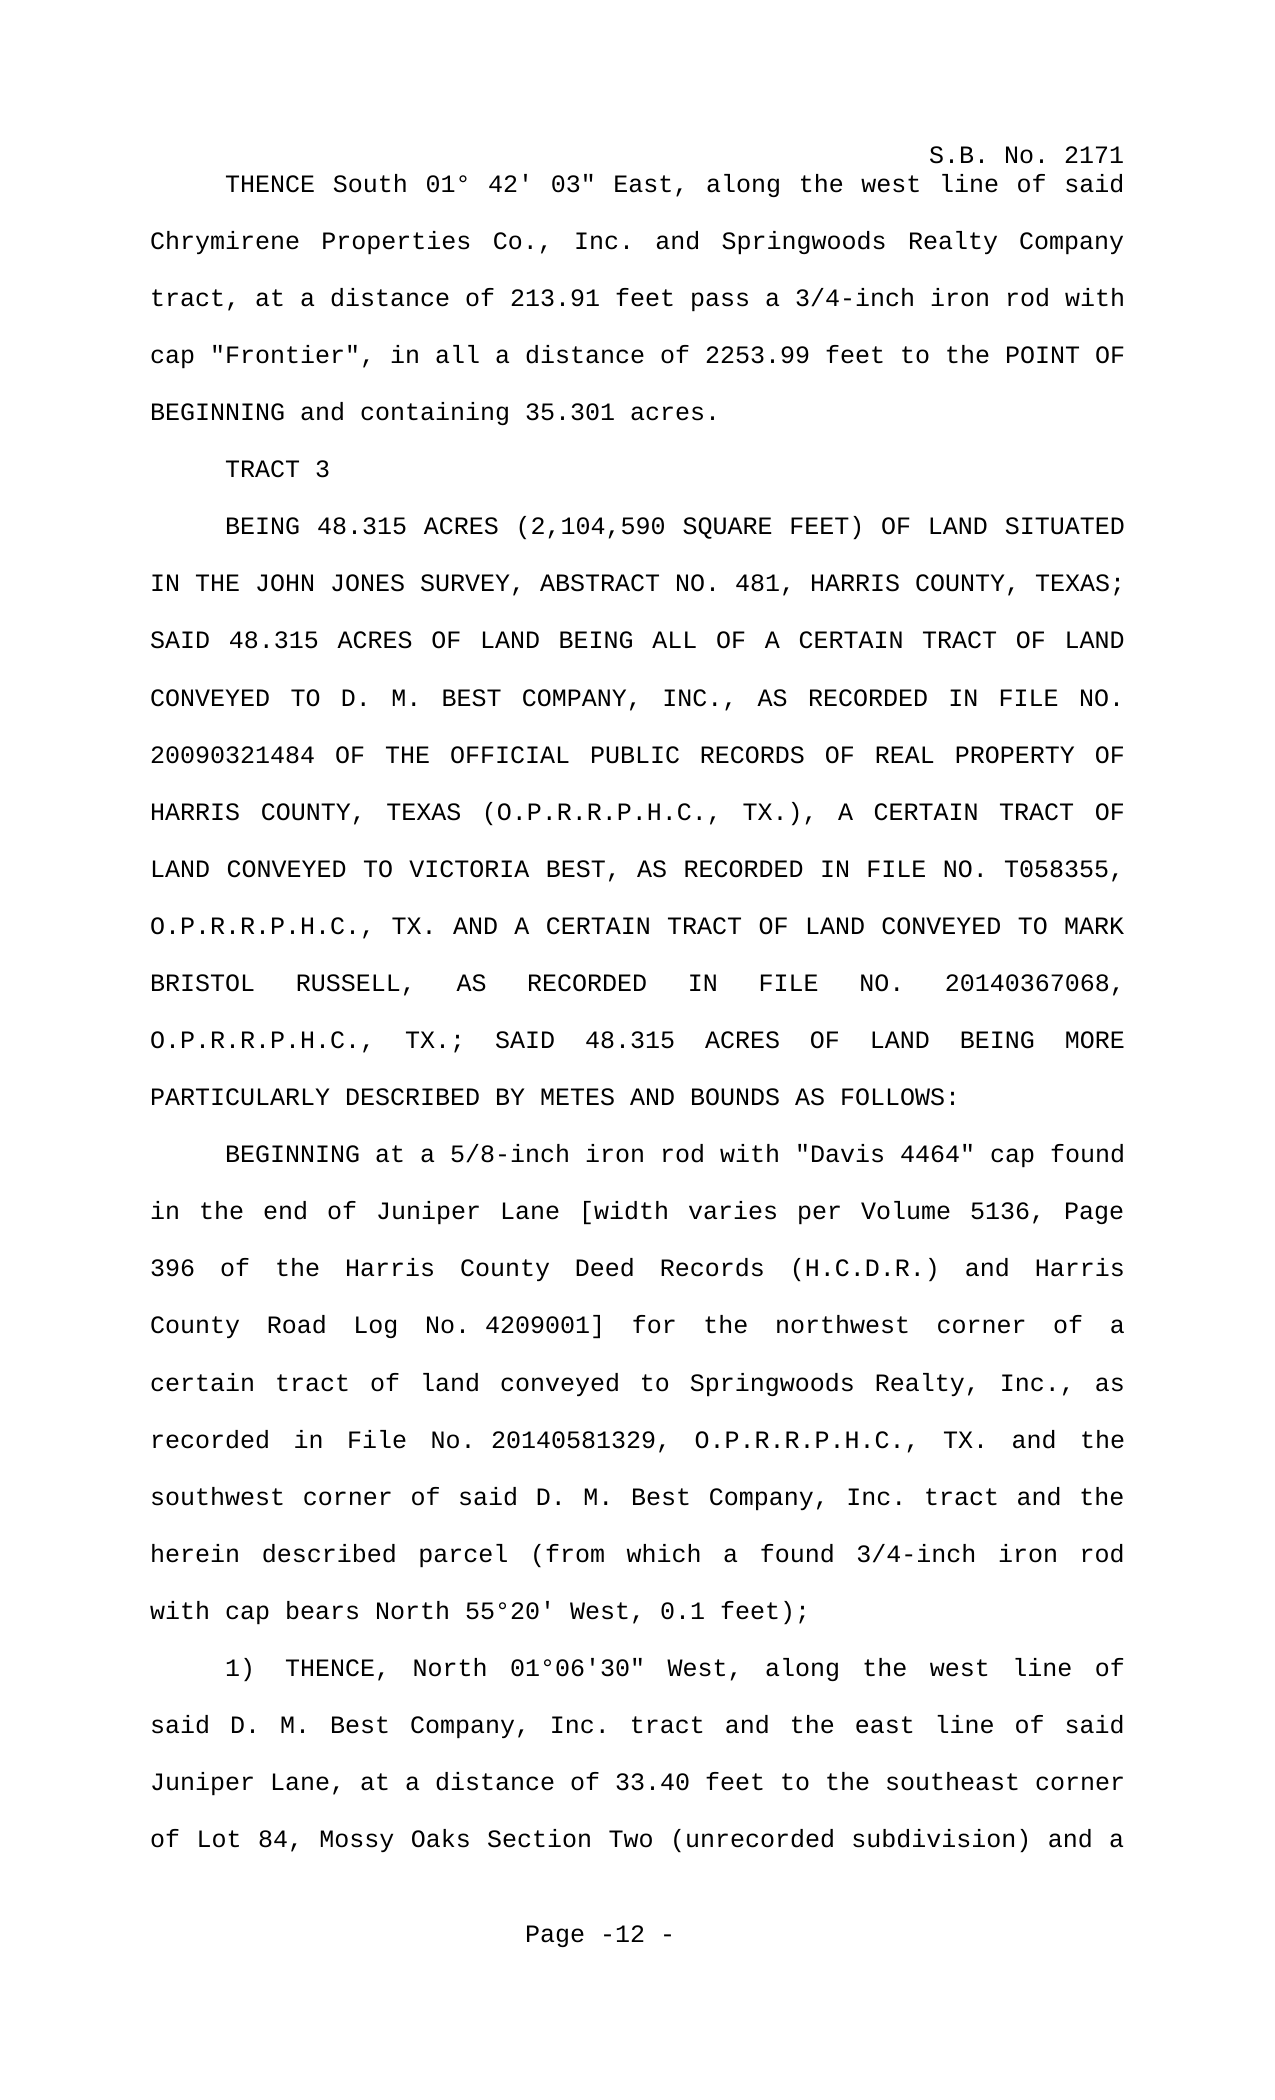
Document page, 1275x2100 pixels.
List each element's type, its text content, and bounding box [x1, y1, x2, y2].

text TRACT 3 [150, 457, 1125, 485]
text BEGINNING at a 5/8-inch iron rod with "Davis 4464" cap found in the end of Juniper Lane [width varies per Volume 5136, Page 396 of the Harris County Deed Records (H.C.D.R.) and Harris County Road Log No. 4209001] for the northwest corner of a certain tract of land conveyed to Springwoods Realty, Inc., as recorded in File No. 20140581329, O.P.R.R.P.H.C., TX. and the southwest corner of said D. M. Best Company, Inc. tract and the herein described parcel (from which a found 3/4-inch iron rod with cap bears North 55°20' West, 0.1 feet); [150, 1142, 1125, 1627]
text THENCE South 01° 42' 03" East, along the west line of said Chrymirene Properties Co., Inc. and Springwoods Realty Company tract, at a distance of 213.91 feet pass a 3/4-inch iron rod with cap "Frontier", in all a distance of 2253.99 feet to the POINT OF BEGINNING and containing 35.301 acres. [150, 171, 1125, 428]
text BEING 48.315 ACRES (2,104,590 SQUARE FEET) OF LAND SITUATED IN THE JOHN JONES SURVEY, ABSTRACT NO. 481, HARRIS COUNTY, TEXAS; SAID 48.315 ACRES OF LAND BEING ALL OF A CERTAIN TRACT OF LAND CONVEYED TO D. M. BEST COMPANY, INC., AS RECORDED IN FILE NO. 20090321484 OF THE OFFICIAL PUBLIC RECORDS OF REAL PROPERTY OF HARRIS COUNTY, TEXAS (O.P.R.R.P.H.C., TX.), A CERTAIN TRACT OF LAND CONVEYED TO VICTORIA BEST, AS RECORDED IN FILE NO. T058355, O.P.R.R.P.H.C., TX. AND A CERTAIN TRACT OF LAND CONVEYED TO MARK BRISTOL RUSSELL, AS RECORDED IN FILE NO. 20140367068, O.P.R.R.P.H.C., TX.; SAID 48.315 ACRES OF LAND BEING MORE PARTICULARLY DESCRIBED BY METES AND BOUNDS AS FOLLOWS: [150, 514, 1125, 1113]
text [150, 1655, 1125, 1855]
